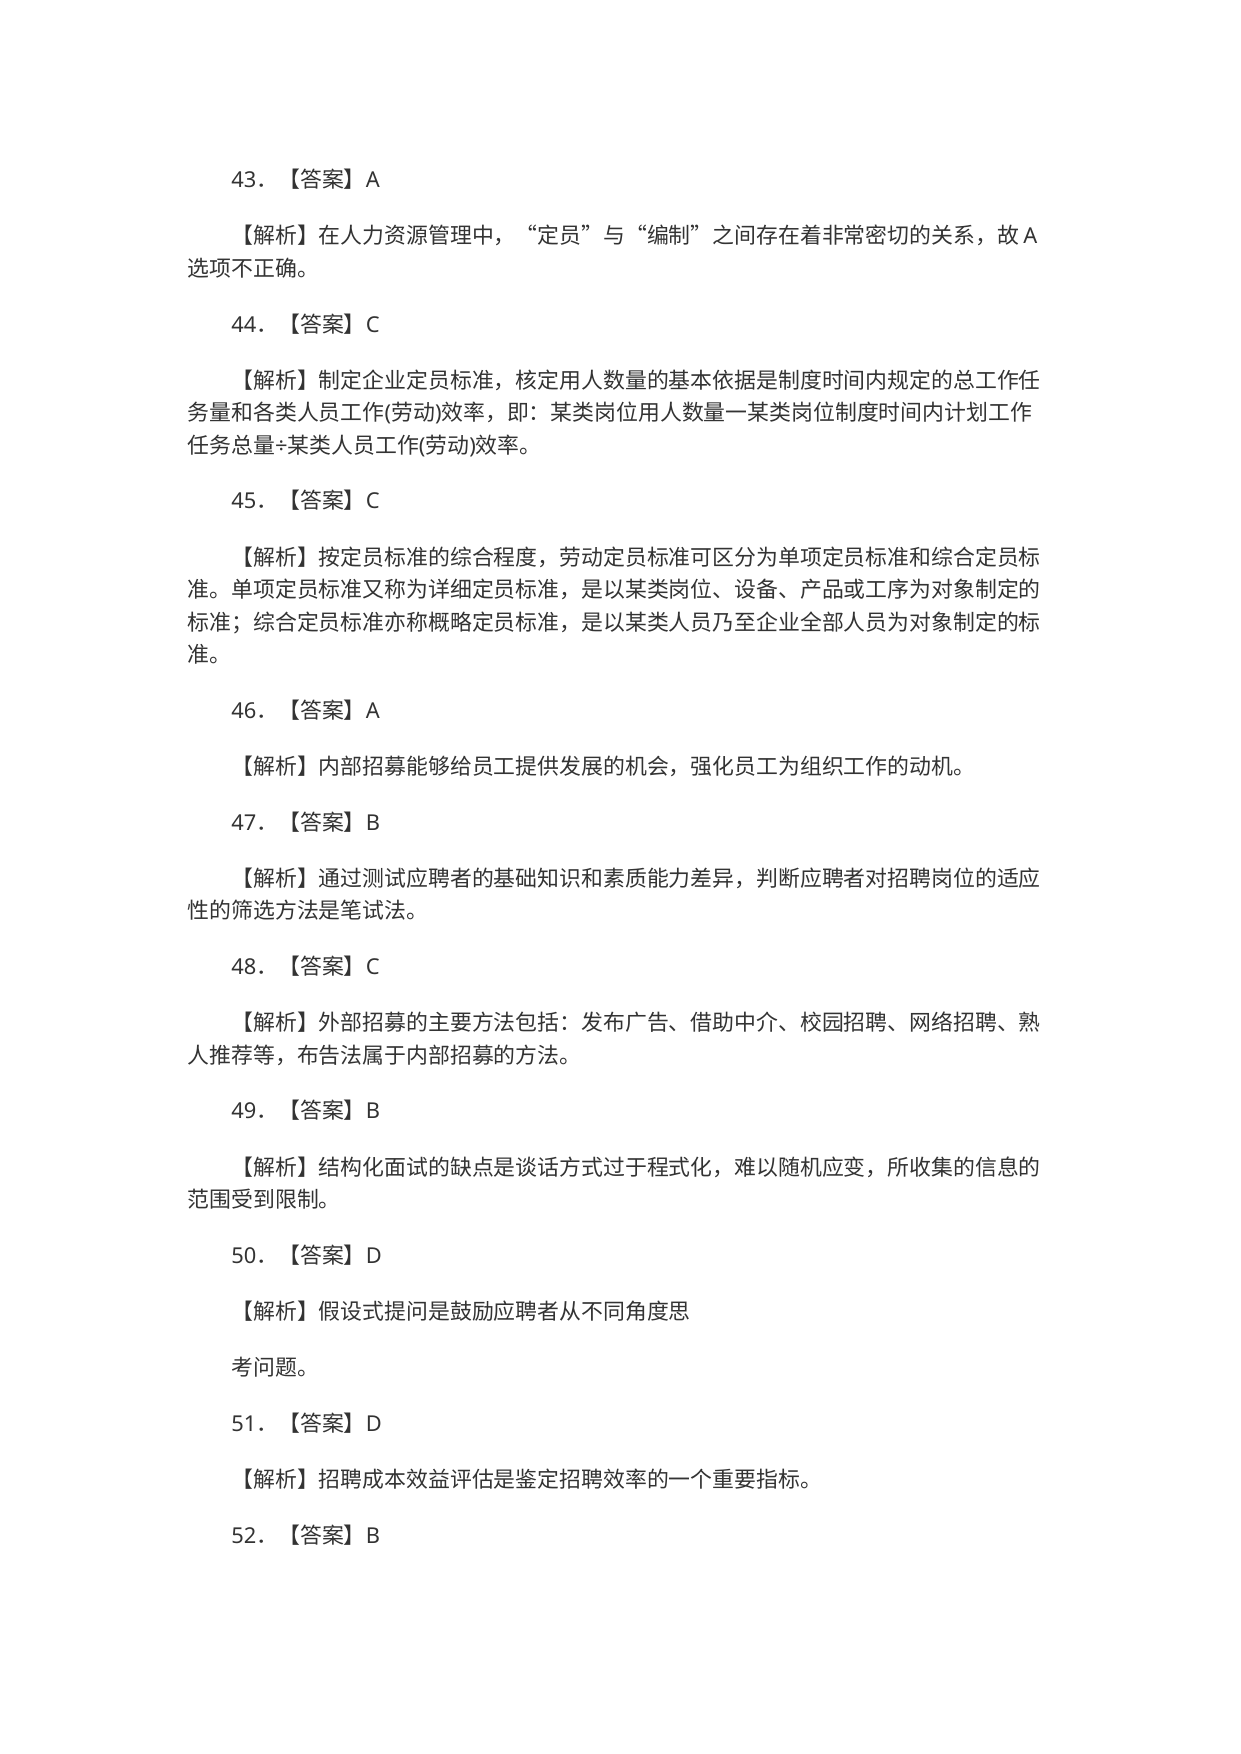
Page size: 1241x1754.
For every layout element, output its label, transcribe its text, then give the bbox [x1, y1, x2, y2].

text 【解析】招聘成本效益评估是鉴定招聘效率的一个重要指标。 [187, 1461, 1053, 1494]
text 52．【答案】B [187, 1517, 1053, 1550]
text 【解析】制定企业定员标准，核定用人数量的基本依据是制度时间内规定的总工作任务量和各类人员工作(劳动)效率，即：某类岗位用人数量一某类岗位制度时间内计划工作任务总量÷某类人员工作(劳动)效率。 [187, 362, 1053, 460]
text 【解析】外部招募的主要方法包括：发布广告、借助中介、校园招聘、网络招聘、熟人推荐等，布告法属于内部招募的方法。 [187, 1005, 1053, 1070]
text 46．【答案】A [187, 693, 1053, 725]
text 47．【答案】B [187, 804, 1053, 837]
text 【解析】按定员标准的综合程度，劳动定员标准可区分为单项定员标准和综合定员标准。单项定员标准又称为详细定员标准，是以某类岗位、设备、产品或工序为对象制定的标准；综合定员标准亦称概略定员标准，是以某类人员乃至企业全部人员为对象制定的标准。 [187, 539, 1053, 669]
text 考问题。 [187, 1349, 1053, 1382]
text 51．【答案】D [187, 1405, 1053, 1438]
text 【解析】通过测试应聘者的基础知识和素质能力差异，判断应聘者对招聘岗位的适应性的筛选方法是笔试法。 [187, 860, 1053, 925]
text 44．【答案】C [187, 306, 1053, 339]
text 49．【答案】B [187, 1093, 1053, 1126]
text 【解析】结构化面试的缺点是谈话方式过于程式化，难以随机应变，所收集的信息的范围受到限制。 [187, 1149, 1053, 1214]
text 45．【答案】C [187, 483, 1053, 516]
text 【解析】内部招募能够给员工提供发展的机会，强化员工为组织工作的动机。 [187, 748, 1053, 781]
text 48．【答案】C [187, 949, 1053, 981]
text 50．【答案】D [187, 1238, 1053, 1270]
text 【解析】假设式提问是鼓励应聘者从不同角度思 [187, 1293, 1053, 1326]
text 【解析】在人力资源管理中，“定员”与“编制”之间存在着非常密切的关系，故A选项不正确。 [187, 218, 1053, 283]
text 43．【答案】A [187, 162, 1053, 194]
